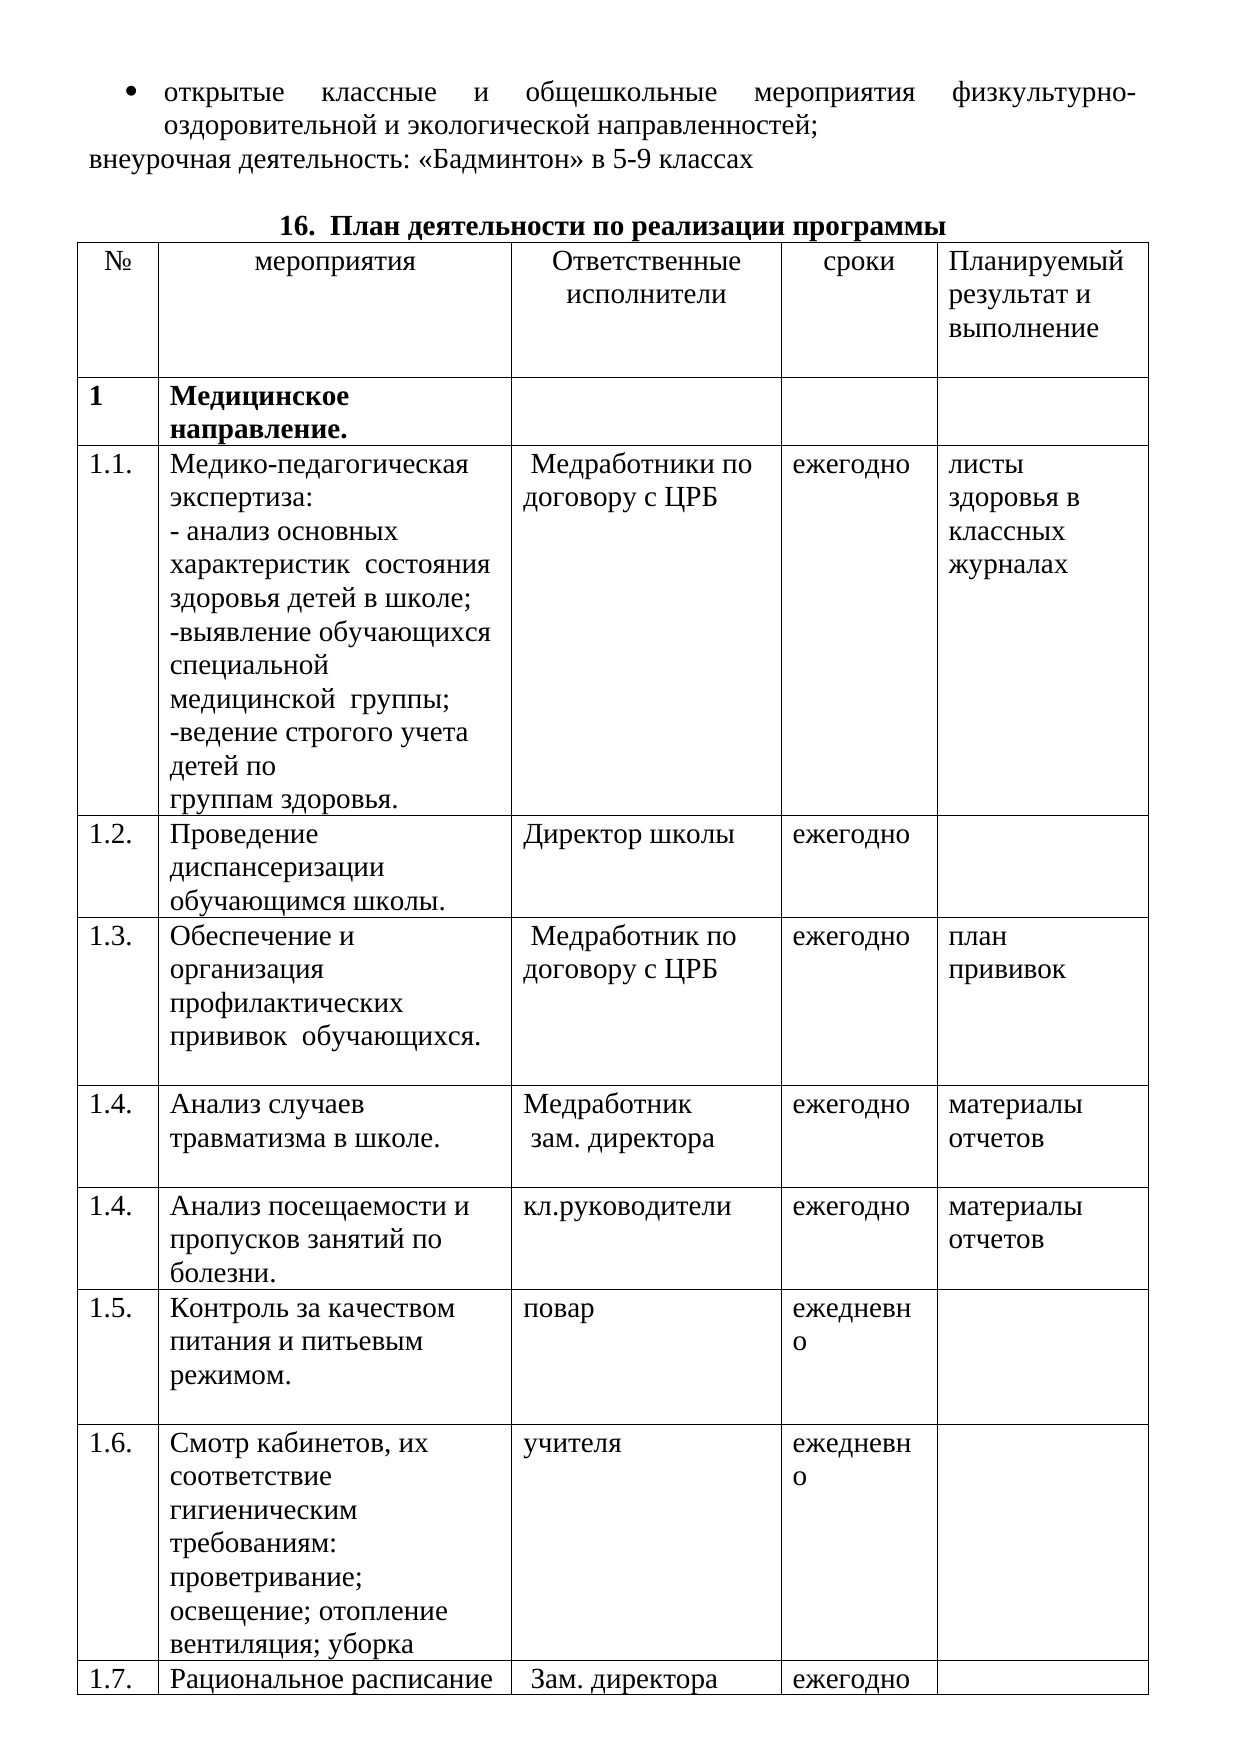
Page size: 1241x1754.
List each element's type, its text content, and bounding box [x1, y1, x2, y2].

table_cell ежегодно [782, 1661, 937, 1694]
text внеурочная деятельность: «Бадминтон» в 5-9 классах [89, 141, 1137, 174]
table_cell кл.руководители [512, 1188, 781, 1289]
table_cell Медработник по договору с ЦРБ [512, 918, 781, 1085]
table_cell ежегодно [782, 1086, 937, 1187]
table_cell Смотр кабинетов, их соответствие гигиеническим требованиям: проветривание; освещение; отопление вентиляция; уборка [159, 1425, 511, 1660]
table_cell Анализ случаев травматизма в школе. [159, 1086, 511, 1187]
table_header Планируемый результат и выполнение [938, 243, 1148, 377]
table_cell [938, 816, 1148, 917]
table_cell [938, 378, 1148, 445]
text 16. План деятельности по реализации программы [89, 208, 1137, 242]
table_cell 1.5. [78, 1290, 158, 1424]
table_cell учителя [512, 1425, 781, 1660]
table_cell ежегодно [782, 1188, 937, 1289]
table_cell 1.4. [78, 1086, 158, 1187]
table_cell Зам. директора [512, 1661, 781, 1694]
table_cell Медицинское направление. [159, 378, 511, 445]
table_cell [938, 1661, 1148, 1694]
table_header сроки [782, 243, 937, 377]
table_header мероприятия [159, 243, 511, 377]
table_cell материалы отчетов [938, 1188, 1148, 1289]
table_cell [159, 1661, 511, 1694]
table_header Ответственные исполнители [512, 243, 781, 377]
table_cell [938, 1425, 1148, 1660]
table_cell 1 [78, 378, 158, 445]
table_cell Медработники по договору с ЦРБ [512, 446, 781, 815]
list открытые классные и общешкольные мероприятия физкультурно-оздоровительной и экологической направленностей; [126, 74, 1137, 141]
table_cell [938, 1290, 1148, 1424]
table_cell листы здоровья в классных журналах [938, 446, 1148, 815]
table_cell [782, 378, 937, 445]
table_cell повар [512, 1290, 781, 1424]
table_cell 1.2. [78, 816, 158, 917]
table_cell материалы отчетов [938, 1086, 1148, 1187]
table_cell ежедневно [782, 1425, 937, 1660]
table_cell Проведение диспансеризации обучающимся школы. [159, 816, 511, 917]
table_cell 1.6. [78, 1425, 158, 1660]
table_cell Анализ посещаемости и пропусков занятий по болезни. [159, 1188, 511, 1289]
table_cell ежегодно [782, 446, 937, 815]
table_cell Обеспечение и организация профилактических прививок обучающихся. [159, 918, 511, 1085]
table_cell 1.4. [78, 1188, 158, 1289]
table_cell [512, 378, 781, 445]
table_cell 1.7. [78, 1661, 158, 1694]
table_cell 1.1. [78, 446, 158, 815]
table_cell Медработник зам. директора [512, 1086, 781, 1187]
table_cell ежегодно [782, 918, 937, 1085]
table_cell ежедневно [782, 1290, 937, 1424]
table_cell Контроль за качеством питания и питьевым режимом. [159, 1290, 511, 1424]
table_cell план прививок [938, 918, 1148, 1085]
table_cell Медико-педагогическая экспертиза: - анализ основных характеристик состояния здоровья детей в школе; -выявление обучающихся специальной медицинской группы; -ведение строгого учета детей по группам здоровья. [159, 446, 511, 815]
table_header № [78, 243, 158, 377]
table_cell 1.3. [78, 918, 158, 1085]
table_cell Директор школы [512, 816, 781, 917]
table_cell ежегодно [782, 816, 937, 917]
